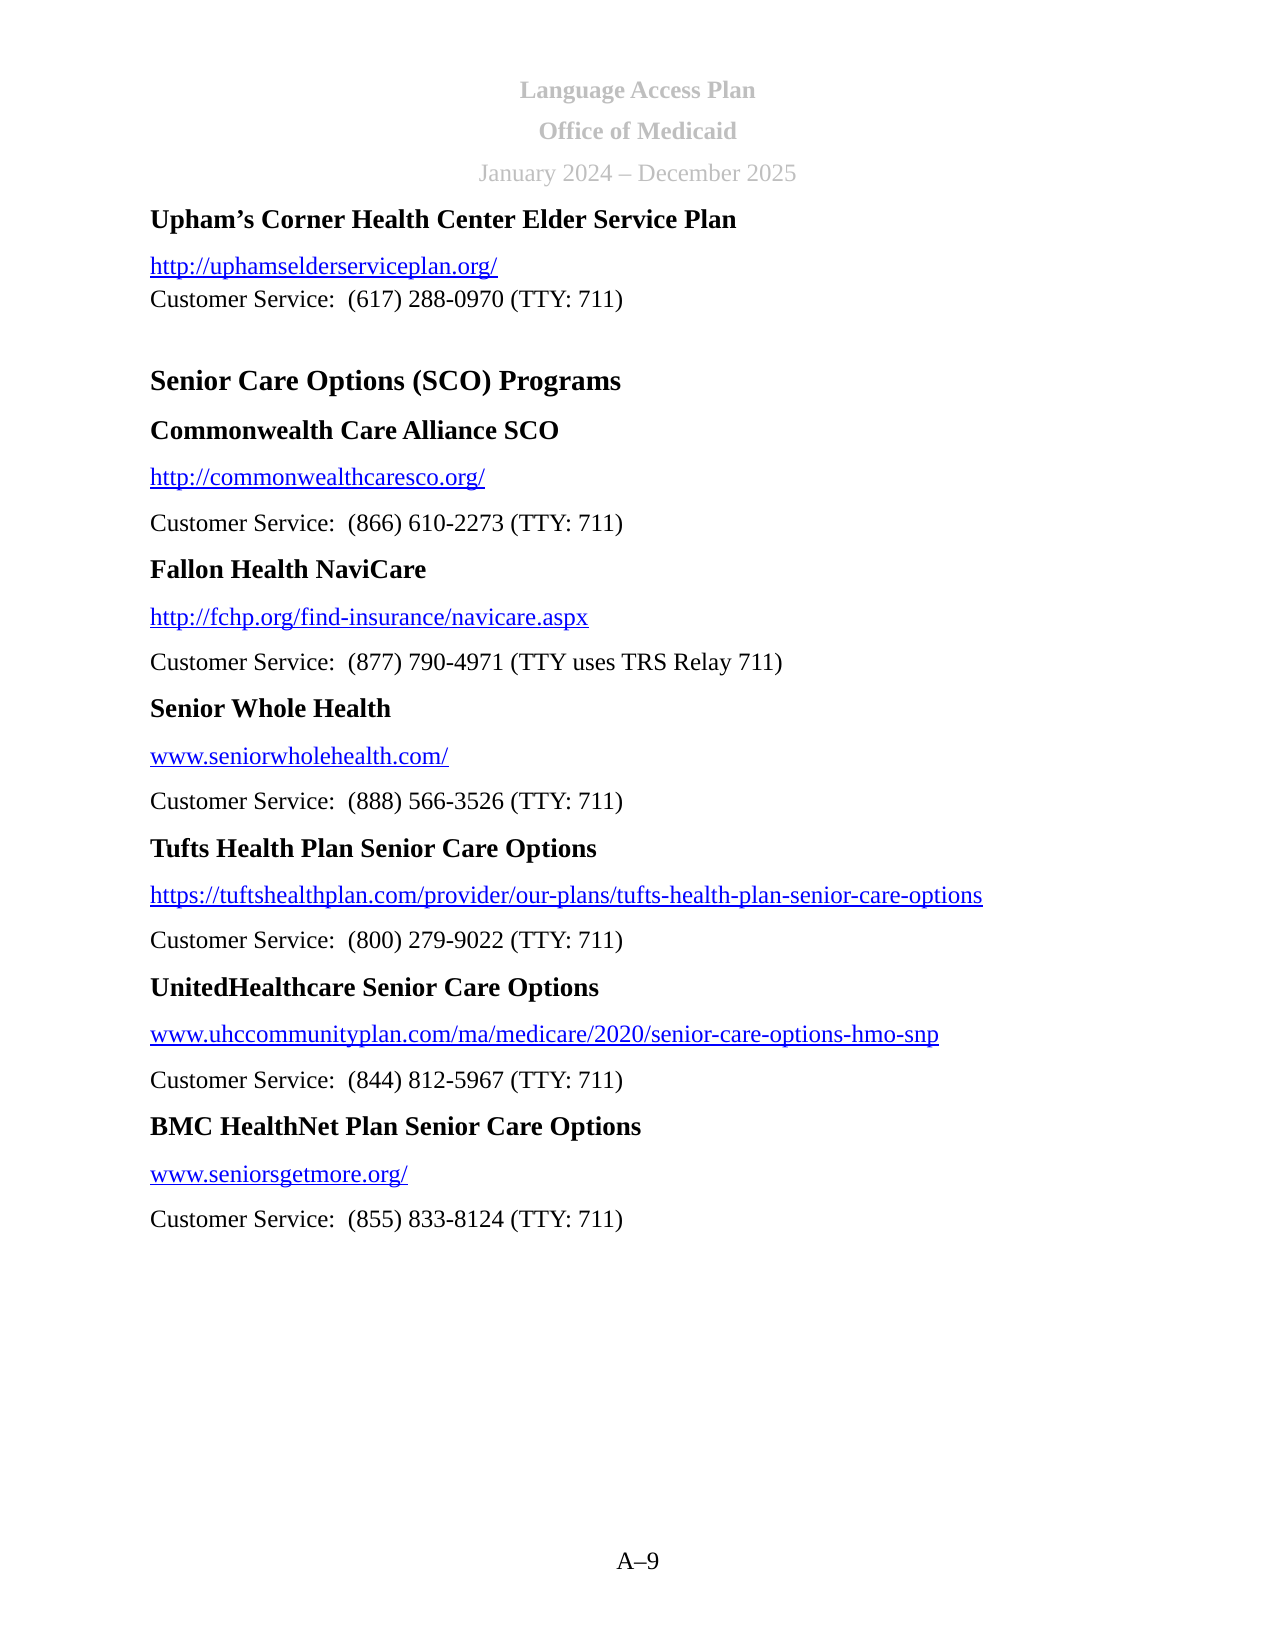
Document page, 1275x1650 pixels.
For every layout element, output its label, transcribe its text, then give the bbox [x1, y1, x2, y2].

text www.seniorwholehealth.com/ [150, 741, 1125, 769]
subtitle Upham’s Corner Health Center Elder Service Plan [150, 203, 1125, 234]
subtitle UnitedHealthcare Senior Care Options [150, 971, 1125, 1002]
subtitle Commonwealth Care Alliance SCO [150, 414, 1125, 445]
text Customer Service: (866) 610-2273 (TTY: 711) [150, 508, 1125, 537]
text http://fchp.org/find-insurance/navicare.aspx [150, 602, 1125, 630]
text Customer Service: (855) 833-8124 (TTY: 711) [150, 1204, 1125, 1233]
subtitle Fallon Health NaviCare [150, 553, 1125, 584]
text Customer Service: (800) 279-9022 (TTY: 711) [150, 926, 1125, 954]
text http://commonwealthcaresco.org/ [150, 462, 1125, 491]
subtitle Senior Whole Health [150, 693, 1125, 724]
text https://tuftshealthplan.com/provider/our-plans/tufts-health-plan-senior-care-options [150, 880, 1125, 909]
subtitle Senior Care Options (SCO) Programs [150, 363, 1125, 397]
subtitle BMC HealthNet Plan Senior Care Options [150, 1110, 1125, 1142]
text Customer Service: (844) 812-5967 (TTY: 711) [150, 1065, 1125, 1094]
text Customer Service: (877) 790-4971 (TTY uses TRS Relay 711) [150, 647, 1125, 676]
text www.seniorsgetmore.org/ [150, 1159, 1125, 1187]
list Customer Service: (617) 288-0970 (TTY: 711) [150, 284, 1125, 313]
text www.uhccommunityplan.com/ma/medicare/2020/senior-care-options-hmo-snp [150, 1019, 1125, 1048]
text Customer Service: (888) 566-3526 (TTY: 711) [150, 786, 1125, 815]
subtitle Tufts Health Plan Senior Care Options [150, 832, 1125, 863]
list http://uphamselderserviceplan.org/ [150, 251, 1125, 280]
